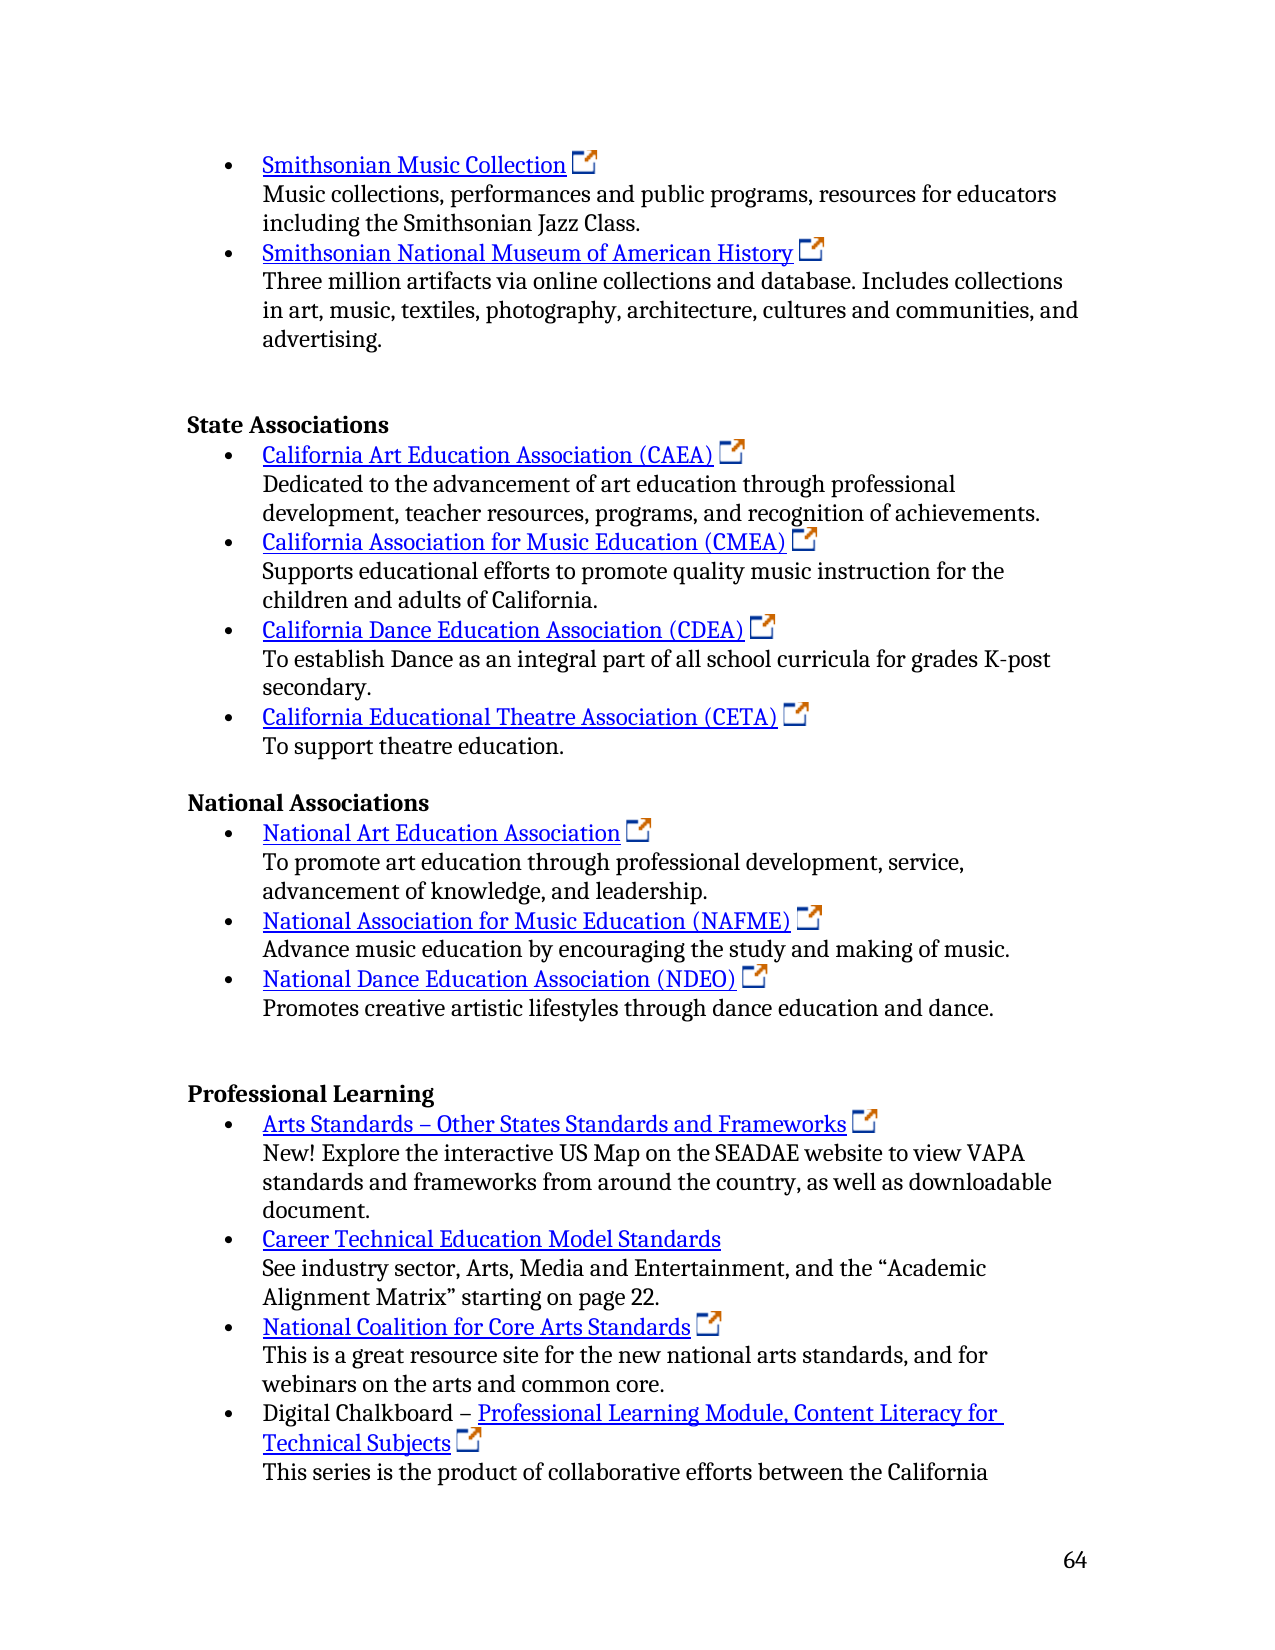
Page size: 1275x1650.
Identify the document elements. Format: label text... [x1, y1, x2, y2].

list California Association for Music Education (CMEA) Supports educational efforts to promote quality music instruction for the children and adults of California. [225, 527, 1087, 614]
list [225, 1399, 1087, 1486]
list Career Technical Education Model Standards See industry sector, Arts, Media and Entertainment, and the “Academic Alignment Matrix” starting on page 22. [225, 1225, 1087, 1311]
list National Art Education Association To promote art education through professional development, service, advancement of knowledge, and leadership. [225, 818, 1087, 906]
picture [742, 964, 768, 988]
picture [792, 527, 818, 551]
list National Dance Education Association (NDEO) Promotes creative artistic lifestyles through dance education and dance. [225, 964, 1087, 1023]
picture [456, 1427, 482, 1452]
picture [852, 1109, 878, 1133]
list California Dance Education Association (CDEA) To establish Dance as an integral part of all school curricula for grades K-post secondary. [225, 614, 1087, 702]
picture [572, 150, 598, 174]
text Professional Learning [187, 1080, 1087, 1109]
text National Associations [187, 789, 1087, 818]
list California Art Education Association (CAEA) Dedicated to the advancement of art education through professional development, teacher resources, programs, and recognition of achievements. [225, 440, 1087, 527]
picture [626, 818, 652, 842]
list Smithsonian Music Collection Music collections, performances and public programs, resources for educators including the Smithsonian Jazz Class. [225, 150, 1087, 237]
list California Educational Theatre Association (CETA) To support theatre education. [225, 702, 1087, 761]
list Arts Standards – Other States Standards and Frameworks New! Explore the interactive US Map on the SEADAE website to view VAPA standards and frameworks from around the country, as well as downloadable document. [225, 1109, 1087, 1225]
picture [696, 1311, 722, 1336]
list Smithsonian National Museum of American History Three million artifacts via online collections and database. Includes collections in art, music, textiles, photography, architecture, cultures and communities, and advertising. [225, 237, 1087, 353]
picture [750, 614, 775, 639]
list National Coalition for Core Arts Standards This is a great resource site for the new national arts standards, and for webinars on the arts and common core. [225, 1311, 1087, 1399]
picture [783, 702, 809, 726]
list National Association for Music Education (NAFME) Advance music education by encouraging the study and making of music. [225, 906, 1087, 964]
picture [719, 439, 745, 464]
picture [797, 905, 822, 930]
text State Associations [187, 411, 1087, 440]
picture [799, 237, 825, 261]
